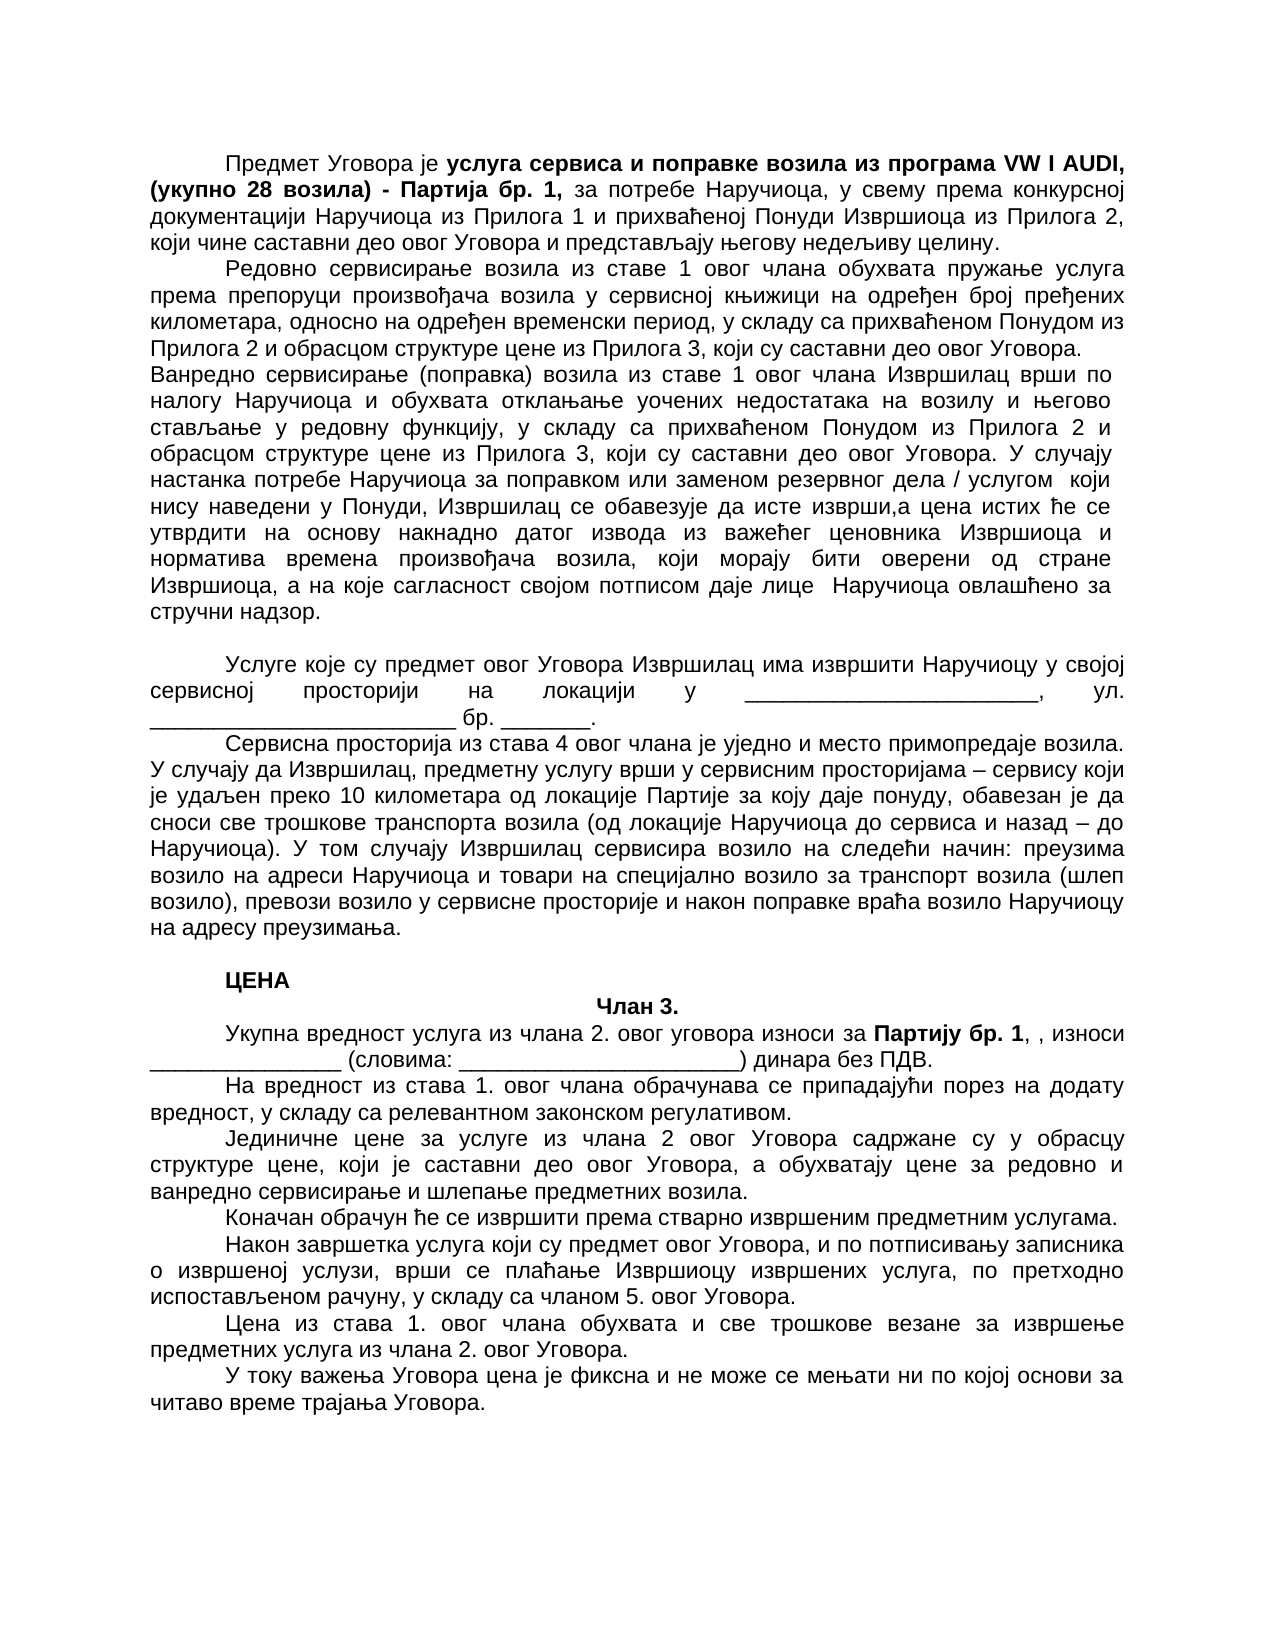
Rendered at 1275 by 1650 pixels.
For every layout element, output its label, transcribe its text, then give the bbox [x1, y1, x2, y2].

text Сервисна просторија из става 4 овог члана је уједно и место примопредаје возила. У случају да Извршилац, предметну услугу врши у сервисним просторијама – сервису који је удаљен преко 10 километара од локације Партије за коју даје понуду, обавезан је да сноси све трошкове транспорта возила (од локације Наручиоца до сервиса и назад – до Наручиоца). У том случају Извршилац сервисира возило на следећи начин: преузима возило на адреси Наручиоца и товари на специјално возило за транспорт возила (шлеп возило), превози возило у сервисне просторије и након поправке враћа возило Наручиоцу на адресу преузимања. [150, 730, 1125, 941]
text Цена из става 1. овог члана обухвата и све трошкове везане за извршење предметних услуга из члана 2. овог Уговора. [150, 1309, 1125, 1362]
text Ванредно сервисирање (поправка) возила из ставе 1 овог члана Извршилац врши по налогу Наручиоца и обухвата отклањање уочених недостатака на возилу и његово стављање у редовну функцију, у складу са прихваћеном Понудом из Прилога 2 и обрасцом структуре цене из Прилога 3, који су саставни део овог Уговора. У случају настанка потребе Наручиоца за поправком или заменом резервног дела / услугом који нису наведени у Понуди, Извршилац се обавезује да исте изврши,а цена истих ће се утврдити на основу накнадно датог извода из важећег ценовника Извршиоца и норматива времена произвођача возила, који морају бити оверени од стране Извршиоца, а на које сагласност својом потписом даје лице Наручиоца овлашћено за стручни надзор. [150, 361, 1112, 624]
text ЦЕНА [150, 967, 1125, 993]
text Коначан обрачун ће се извршити према стварно извршеним предметним услугама. [150, 1204, 1125, 1231]
text Услуге које су предмет овог Уговора Извршилац има извршити Наручиоцу у својој сервисној просторији на локацији у _______________________, ул. ________________________ бр. _______. [150, 651, 1125, 730]
text Укупна вредност услуга из члана 2. овог уговора износи за Партију бр. 1, , износи _______________ (словима: ______________________) динара без ПДВ. [150, 1020, 1125, 1072]
text На вредност из става 1. овог члана обрачунава се припадајући порез на додату вредност, у складу са релевантном законском регулативом. [150, 1072, 1125, 1125]
text Јединичне цене за услуге из члана 2 овог Уговора садржане су у обрасцу структуре цене, који је саставни део овог Уговора, а обухватају цене за редовно и ванредно сервисирање и шлепање предметних возила. [150, 1125, 1125, 1204]
text У току важења Уговора цена је фиксна и не може се мењати ни по којој основи за читаво време трајања Уговора. [150, 1362, 1125, 1415]
text Члан 3. [150, 993, 1125, 1020]
text Након завршетка услуга који су предмет овог Уговора, и по потписивању записника о извршеној услузи, врши се плаћање Извршиоцу извршених услуга, по претходно испостављеном рачуну, у складу са чланом 5. овог Уговора. [150, 1231, 1125, 1309]
text Редовно сервисирање возила из ставе 1 овог члана обухвата пружање услуга према препоруци произвођача возила у сервисној књижици на одређен број пређених километара, односно на одређен временски период, у складу са прихваћеном Понудом из Прилога 2 и обрасцом структуре цене из Прилога 3, који су саставни део овог Уговора. [150, 255, 1125, 361]
text Предмет Уговора је услуга сервиса и поправке возила из програма VW I AUDI, (укупно 28 возила) - Партија бр. 1, за потребе Наручиоца, у свему према конкурсној документацији Наручиоца из Прилога 1 и прихваћеној Понуди Извршиоца из Прилога 2, који чине саставни део овог Уговора и представљају његову недељиву целину. [150, 150, 1125, 255]
